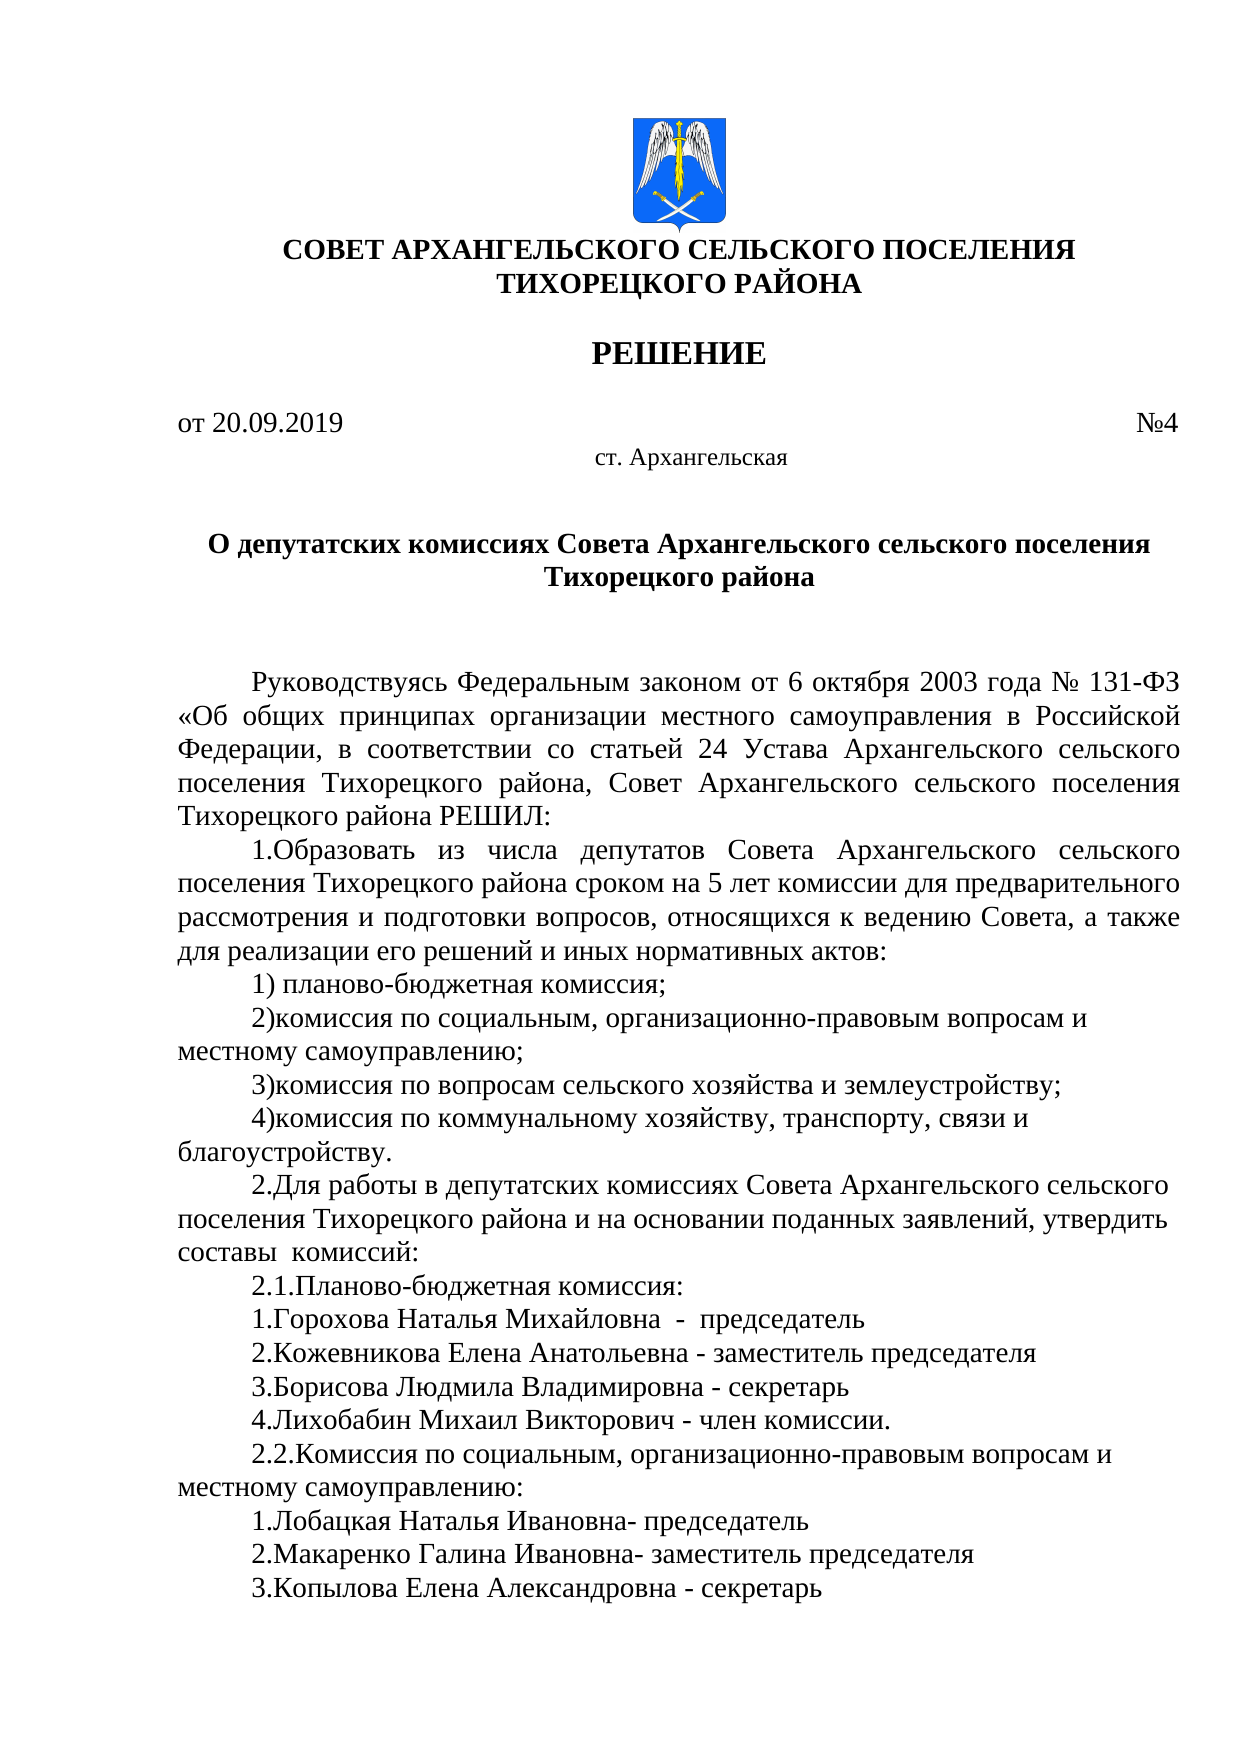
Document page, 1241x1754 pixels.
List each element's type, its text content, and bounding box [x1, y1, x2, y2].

text Тихорецкого района [177, 559, 1181, 593]
text 4)комиссия по коммунальному хозяйству, транспорту, связи и благоустройству. [177, 1100, 1181, 1167]
text ТИХОРЕЦКОГО РАЙОНА [177, 266, 1181, 299]
text 3.Борисова Людмила Владимировна - секретарь [177, 1369, 1181, 1402]
text 2.Для работы в депутатских комиссиях Совета Архангельского сельского поселения Тихорецкого района и на основании поданных заявлений, утвердить составы комиссий: [177, 1167, 1181, 1268]
text 2.Макаренко Галина Ивановна- заместитель председателя [177, 1536, 1181, 1570]
text 2)комиссия по социальным, организационно-правовым вопросам и местному самоуправлению; [177, 1000, 1181, 1067]
text 2.2.Комиссия по социальным, организационно-правовым вопросам и местному самоуправлению: [177, 1436, 1181, 1503]
text Руководствуясь Федеральным законом от 6 октября 2003 года № 131-ФЗ «Об общих принципах организации местного самоуправления в Российской Федерации, в соответствии со статьей 24 Устава Архангельского сельского поселения Тихорецкого района, Совет Архангельского сельского поселения Тихорецкого района РЕШИЛ: [177, 664, 1181, 832]
text РЕШЕНИЕ [177, 333, 1181, 371]
text 2.1.Планово-бюджетная комиссия: [177, 1268, 1181, 1302]
picture [633, 118, 726, 233]
text СОВЕТ АРХАНГЕЛЬСКОГО СЕЛЬСКОГО ПОСЕЛЕНИЯ [177, 232, 1181, 266]
text 3.Копылова Елена Александровна - секретарь [177, 1570, 1181, 1603]
text от 20.09.2019 №4 ст. Архангельская [177, 405, 1181, 472]
text 1.Образовать из числа депутатов Совета Архангельского сельского поселения Тихорецкого района сроком на 5 лет комиссии для предварительного рассмотрения и подготовки вопросов, относящихся к ведению Совета, а также для реализации его решений и иных нормативных актов: [177, 832, 1181, 966]
text 1) планово-бюджетная комиссия; [177, 966, 1181, 1000]
text 1.Горохова Наталья Михайловна - председатель [177, 1302, 1181, 1335]
text 1.Лобацкая Наталья Ивановна- председатель [177, 1503, 1181, 1536]
text 3)комиссия по вопросам сельского хозяйства и землеустройству; [177, 1067, 1181, 1100]
text 4.Лихобабин Михаил Викторович - член комиссии. [177, 1402, 1181, 1436]
text 2.Кожевникова Елена Анатольевна - заместитель председателя [177, 1335, 1181, 1369]
text О депутатских комиссиях Совета Архангельского сельского поселения [177, 526, 1181, 559]
